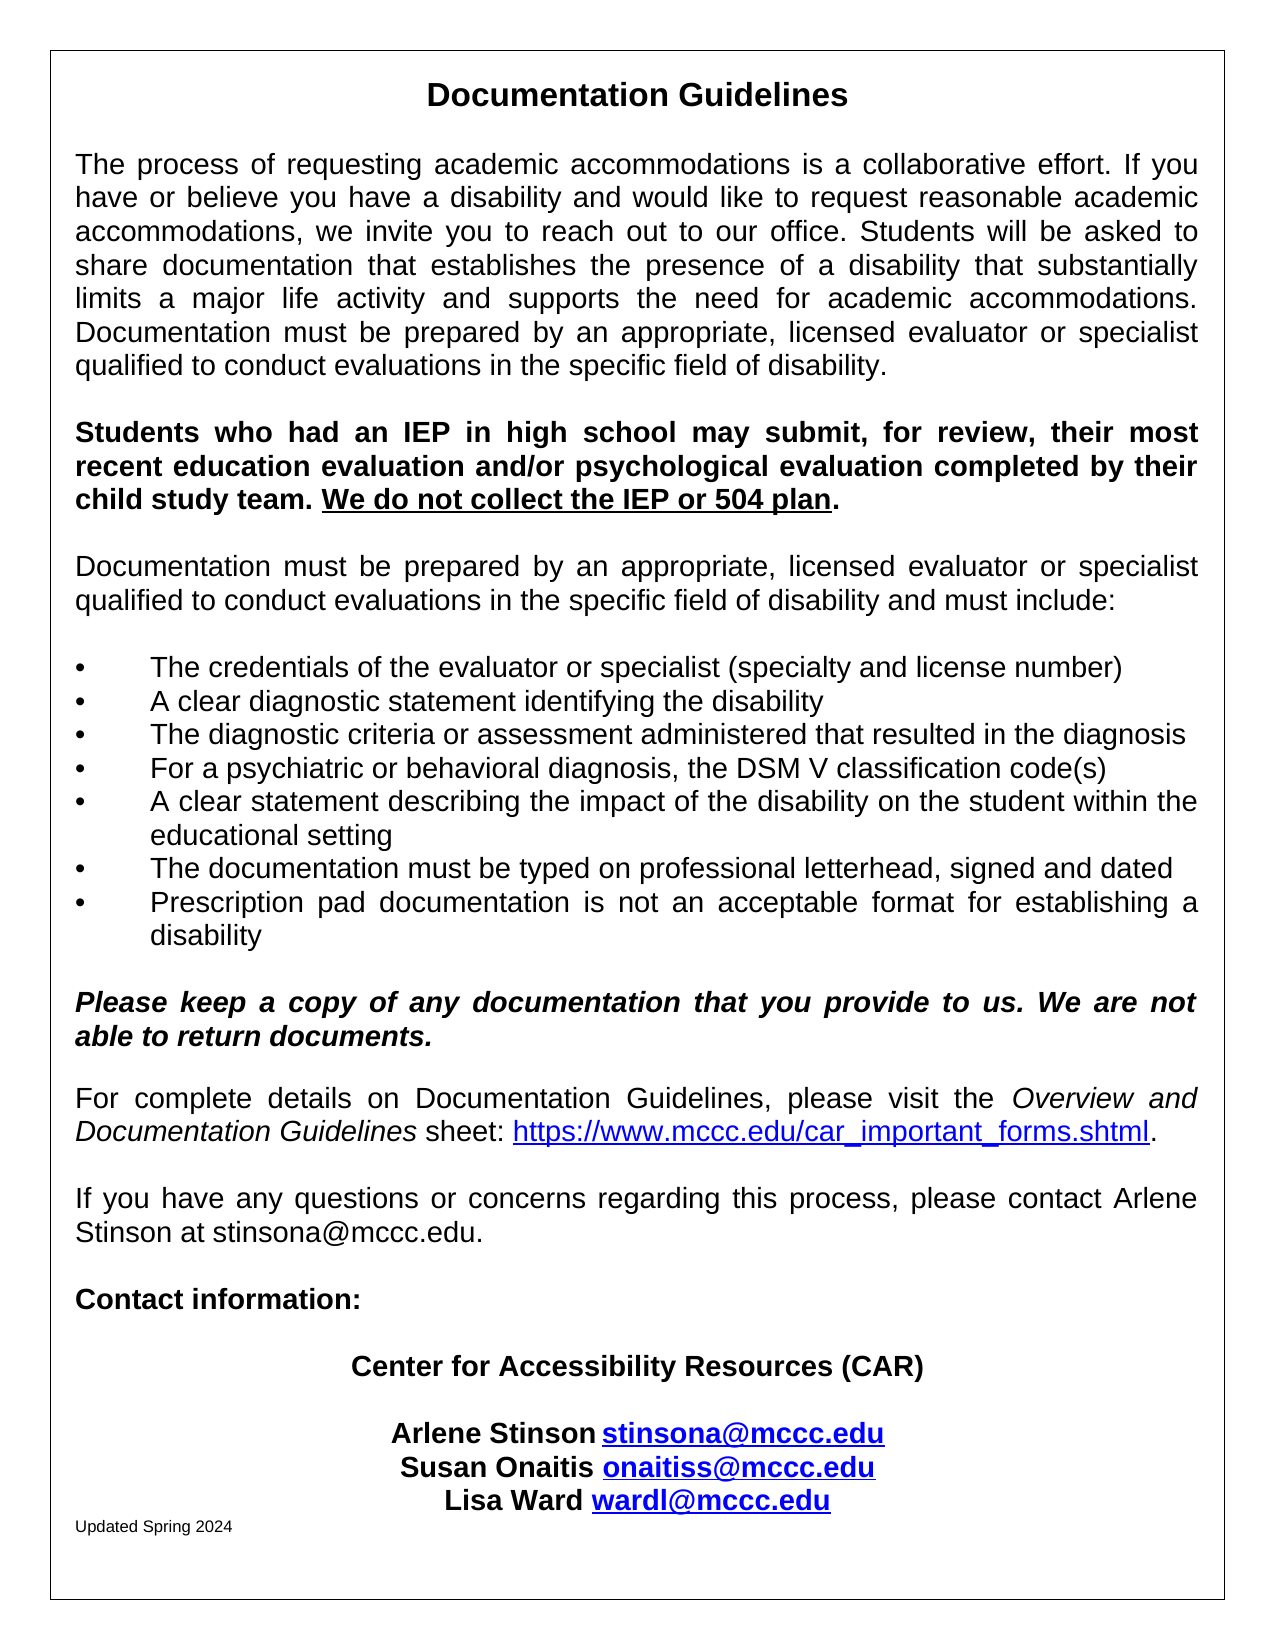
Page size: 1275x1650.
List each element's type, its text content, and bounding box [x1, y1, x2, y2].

text • The diagnostic criteria or assessment administered that resulted in the diagnosis [75, 717, 1200, 751]
text Documentation must be prepared by an appropriate, licensed evaluator or specialist qualified to conduct evaluations in the specific field of disability and must include: [75, 549, 1200, 617]
text • For a psychiatric or behavioral diagnosis, the DSM V classification code(s) [75, 751, 1200, 784]
text For complete details on Documentation Guidelines, please visit the Overview and Documentation Guidelines sheet: https://www.mccc.edu/car_important_forms.shtml. [75, 1081, 1200, 1148]
text Lisa Ward wardl@mccc.edu [75, 1483, 1200, 1517]
text The process of requesting academic accommodations is a collaborative effort. If you have or believe you have a disability and would like to request reasonable academic accommodations, we invite you to reach out to our office. Students will be asked to share documentation that establishes the presence of a disability that substantially limits a major life activity and supports the need for academic accommodations. Documentation must be prepared by an appropriate, licensed evaluator or specialist qualified to conduct evaluations in the specific field of disability. [75, 147, 1200, 382]
text • The credentials of the evaluator or specialist (specialty and license number) [75, 650, 1200, 684]
text Susan Onaitis onaitiss@mccc.edu [75, 1449, 1200, 1483]
text Students who had an IEP in high school may submit, for review, their most recent education evaluation and/or psychological evaluation completed by their child study team. We do not collect the IEP or 504 plan. [75, 415, 1200, 516]
text Documentation Guidelines [75, 75, 1200, 113]
text • Prescription pad documentation is not an acceptable format for establishing a disability [75, 885, 1200, 952]
text • The documentation must be typed on professional letterhead, signed and dated [75, 851, 1200, 885]
text Center for Accessibility Resources (CAR) [75, 1349, 1200, 1382]
text Updated Spring 2024 [75, 1517, 1200, 1536]
text • A clear diagnostic statement identifying the disability [75, 684, 1200, 717]
text Contact information: [75, 1282, 1200, 1315]
text • A clear statement describing the impact of the disability on the student within the educational setting [75, 784, 1200, 851]
text Arlene Stinson stinsona@mccc.edu [75, 1416, 1200, 1449]
text Please keep a copy of any documentation that you provide to us. We are not able to return documents. [75, 986, 1200, 1053]
text If you have any questions or concerns regarding this process, please contact Arlene Stinson at stinsona@mccc.edu. [75, 1181, 1200, 1248]
